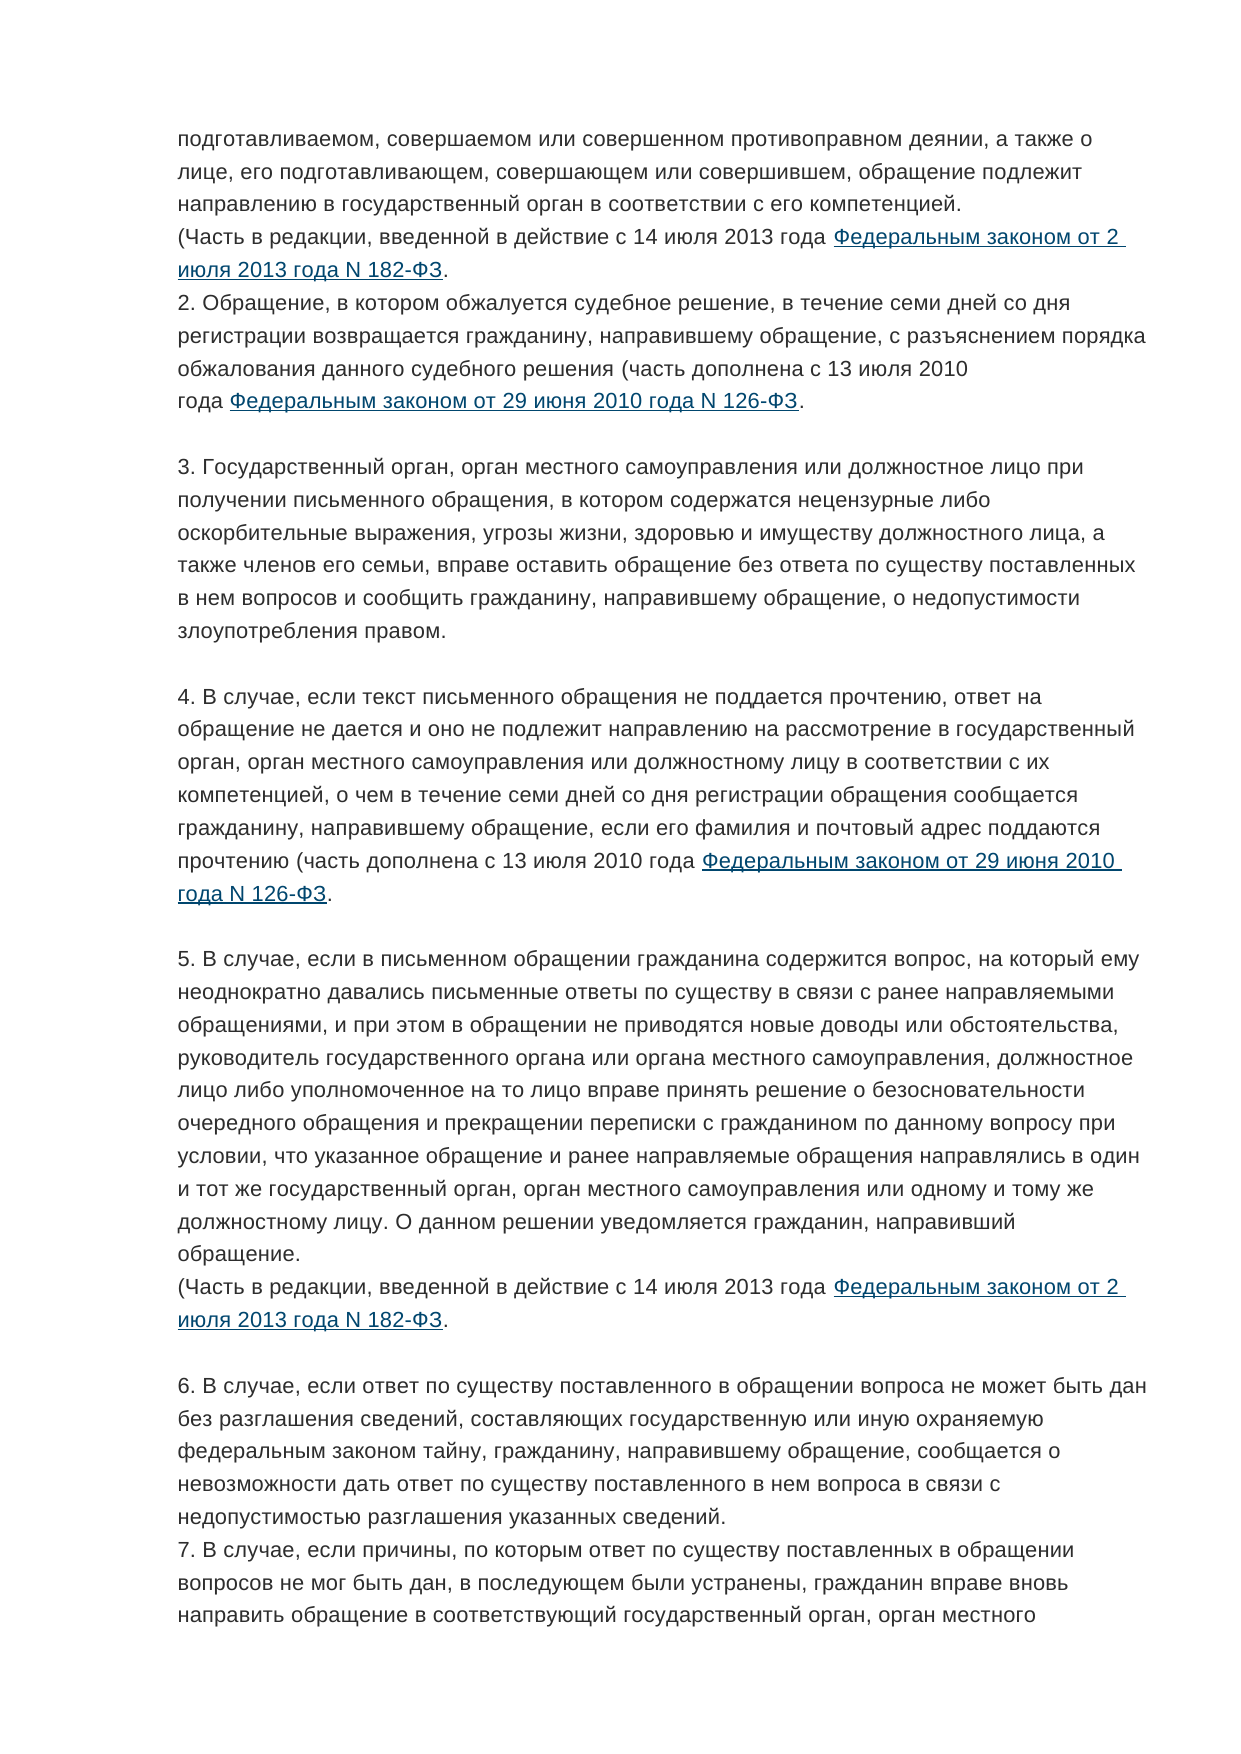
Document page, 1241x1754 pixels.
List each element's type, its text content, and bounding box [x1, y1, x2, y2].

text 4. В случае, если текст письменного обращения не поддается прочтению, ответ на обращение не дается и оно не подлежит направлению на рассмотрение в государственный орган, орган местного самоуправления или должностному лицу в соответствии с их компетенцией, о чем в течение семи дней со дня регистрации обращения сообщается гражданину, направившему обращение, если его фамилия и почтовый адрес поддаются прочтению (часть дополнена с 13 июля 2010 года Федеральным законом от 29 июня 2010 года N 126-ФЗ. [177, 676, 1152, 938]
text 5. В случае, если в письменном обращении гражданина содержится вопрос, на который ему неоднократно давались письменные ответы по существу в связи с ранее направляемыми обращениями, и при этом в обращении не приводятся новые доводы или обстоятельства, руководитель государственного органа или органа местного самоуправления, должностное лицо либо уполномоченное на то лицо вправе принять решение о безосновательности очередного обращения и прекращении переписки с гражданином по данному вопросу при условии, что указанное обращение и ранее направляемые обращения направлялись в один и тот же государственный орган, орган местного самоуправления или одному и тому же должностному лицу. О данном решении уведомляется гражданин, направивший обращение. (Часть в редакции, введенной в действие с 14 июля 2013 года Федеральным законом от 2 июля 2013 года N 182-ФЗ. [177, 938, 1152, 1365]
text 2. Обращение, в котором обжалуется судебное решение, в течение семи дней со дня регистрации возвращается гражданину, направившему обращение, с разъяснением порядка обжалования данного судебного решения (часть дополнена с 13 июля 2010 года Федеральным законом от 29 июня 2010 года N 126-ФЗ. [177, 282, 1152, 446]
text 3. Государственный орган, орган местного самоуправления или должностное лицо при получении письменного обращения, в котором содержатся нецензурные либо оскорбительные выражения, угрозы жизни, здоровью и имуществу должностного лица, а также членов его семьи, вправе оставить обращение без ответа по существу поставленных в нем вопросов и сообщить гражданину, направившему обращение, о недопустимости злоупотребления правом. [177, 446, 1152, 676]
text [177, 1529, 1152, 1627]
text 6. В случае, если ответ по существу поставленного в обращении вопроса не может быть дан без разглашения сведений, составляющих государственную или иную охраняемую федеральным законом тайну, гражданину, направившему обращение, сообщается о невозможности дать ответ по существу поставленного в нем вопроса в связи с недопустимостью разглашения указанных сведений. [177, 1365, 1152, 1529]
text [177, 118, 1152, 282]
